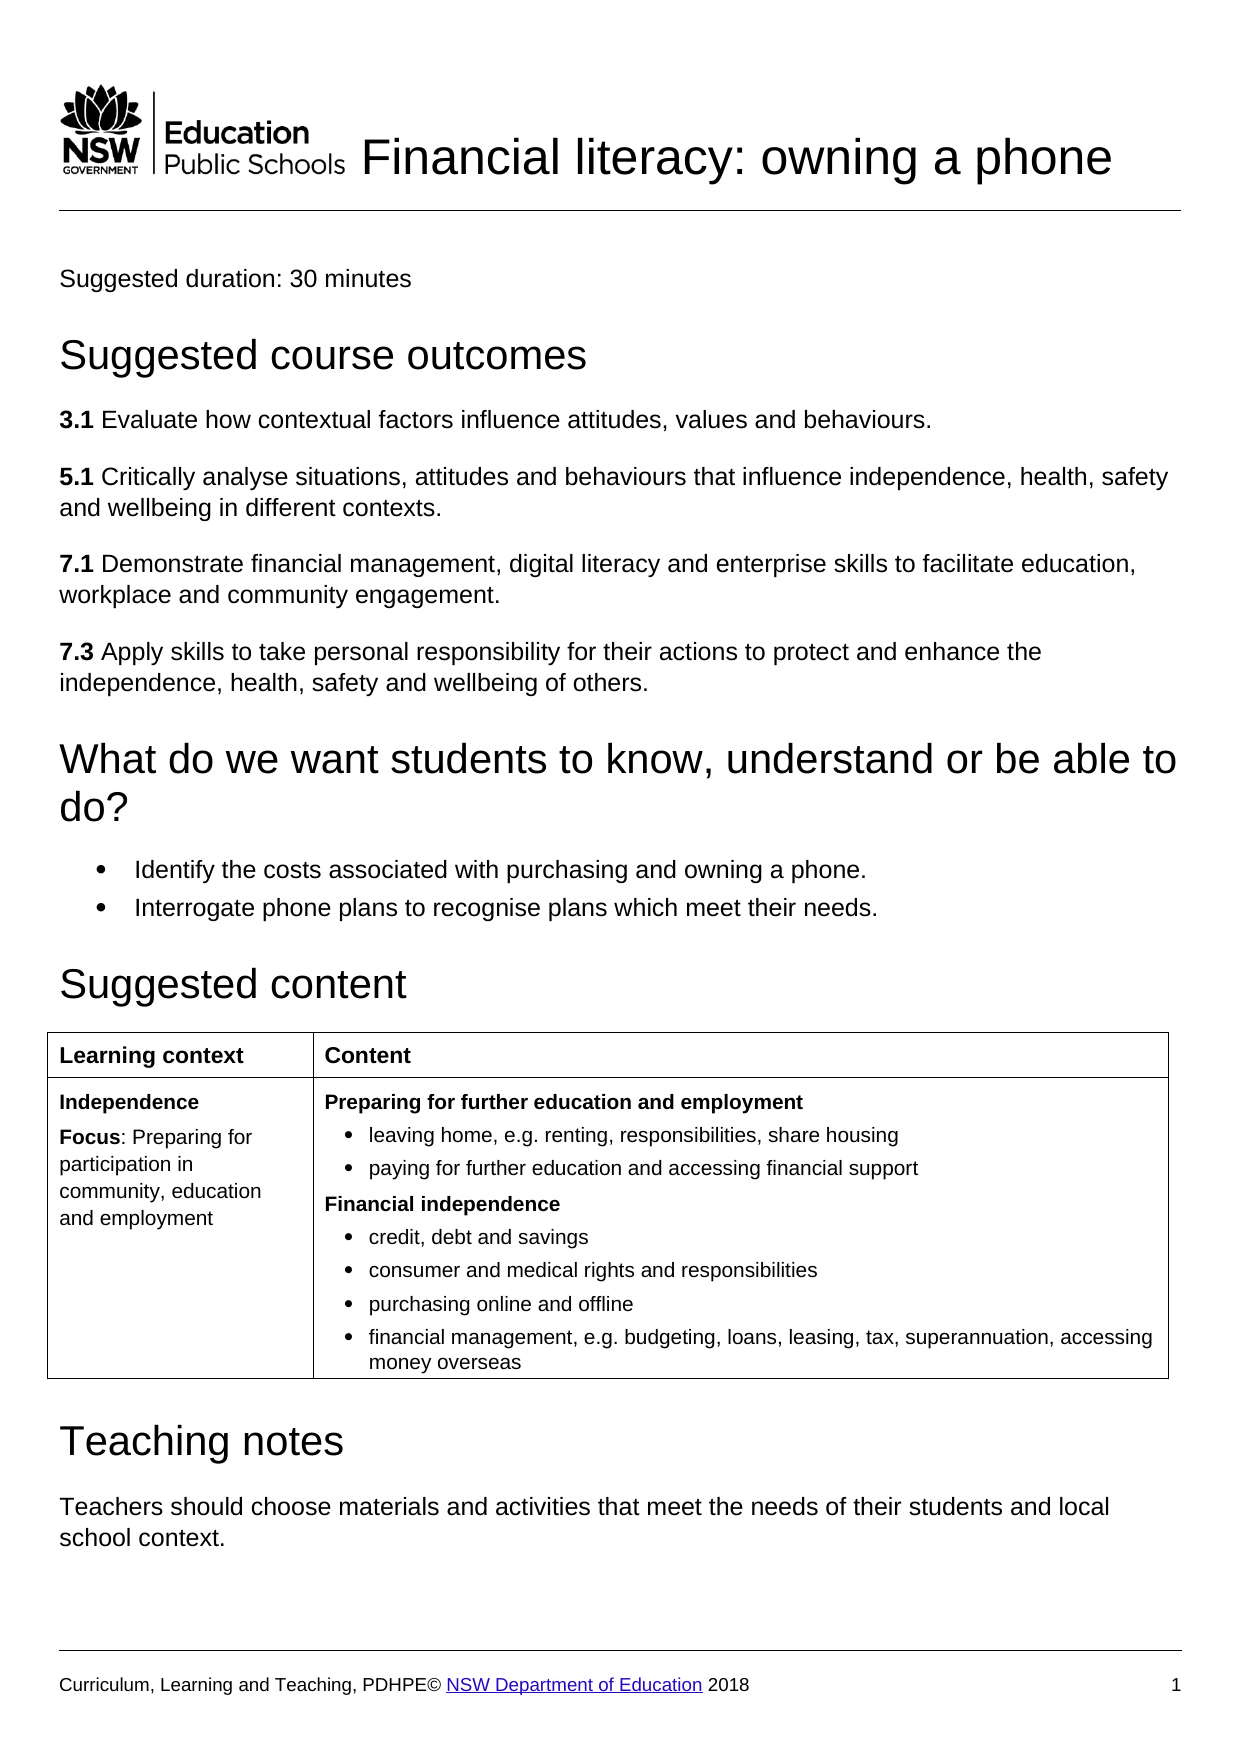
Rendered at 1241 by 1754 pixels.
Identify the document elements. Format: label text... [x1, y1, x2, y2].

table_cell Independence Focus: Preparing for participation in community, education and employment [48, 1078, 313, 1378]
title Financial literacy: owning a phone [59, 84, 1181, 210]
subtitle Teaching notes [59, 1417, 1181, 1464]
text Suggested duration: 30 minutes [59, 261, 1181, 293]
text Teachers should choose materials and activities that meet the needs of their students and local school context. [59, 1489, 1181, 1552]
subtitle What do we want students to know, understand or be able to do? [59, 734, 1181, 830]
text 7.1 Demonstrate financial management, digital literacy and enterprise skills to facilitate education, workplace and community engagement. [59, 547, 1181, 609]
table_cell Preparing for further education and employment leaving home, e.g. renting, responsibilities, share housing paying for further education and accessing financial support Financial independence credit, debt and savings consumer and medical rights and responsibilities purchasing online and offline financial management, e.g. budgeting, loans, leasing, tax, superannuation, accessing money overseas [314, 1078, 1168, 1378]
text 3.1 Evaluate how contextual factors influence attitudes, values and behaviours. [59, 403, 1181, 434]
subtitle Suggested content [59, 959, 1181, 1007]
text 5.1 Critically analyse situations, attitudes and behaviours that influence independence, health, safety and wellbeing in different contexts. [59, 459, 1181, 522]
picture [59, 84, 347, 175]
list Interrogate phone plans to recognise plans which meet their needs. [97, 893, 1181, 922]
table_header Learning context [48, 1033, 313, 1077]
list Identify the costs associated with purchasing and owning a phone. [97, 855, 1181, 884]
text 7.3 Apply skills to take personal responsibility for their actions to protect and enhance the independence, health, safety and wellbeing of others. [59, 634, 1181, 697]
subtitle Suggested course outcomes [59, 330, 1181, 378]
table_header Content [314, 1033, 1168, 1077]
